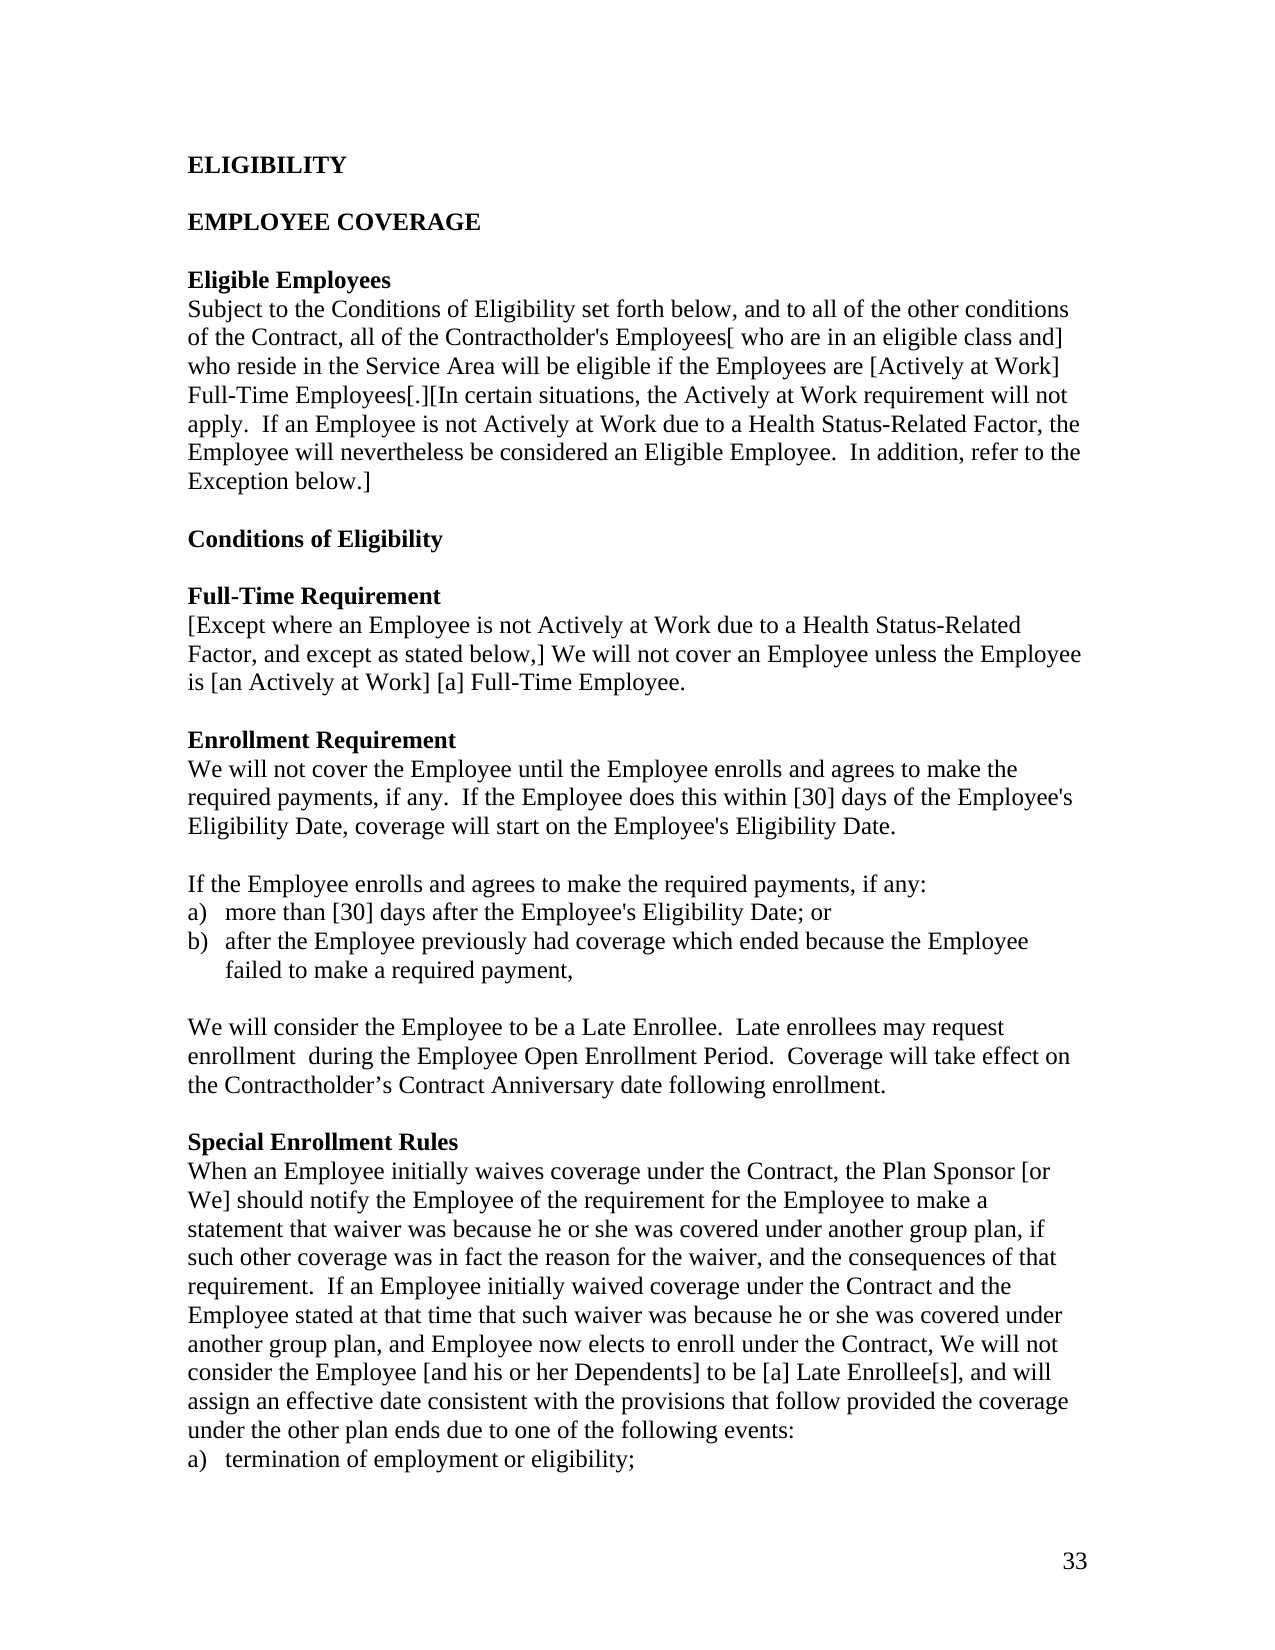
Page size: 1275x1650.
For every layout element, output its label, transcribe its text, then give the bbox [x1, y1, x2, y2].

text We will not cover the Employee until the Employee enrolls and agrees to make the required payments, if any. If the Employee does this within [30] days of the Employee's Eligibility Date, coverage will start on the Employee's Eligibility Date. [187, 754, 1087, 840]
text We will consider the Employee to be a Late Enrollee. Late enrollees may request enrollment during the Employee Open Enrollment Period. Coverage will take effect on the Contractholder’s Contract Anniversary date following enrollment. [187, 1012, 1087, 1099]
text ELIGIBILITY [187, 150, 1087, 179]
text Conditions of Eligibility [187, 524, 1087, 552]
text [Except where an Employee is not Actively at Work due to a Health Status-Related Factor, and except as stated below,] We will not cover an Employee unless the Employee is [an Actively at Work] [a] Full-Time Employee. [187, 610, 1087, 696]
list after the Employee previously had coverage which ended because the Employee failed to make a required payment, [187, 926, 1087, 984]
text Enrollment Requirement [187, 725, 1087, 754]
list termination of employment or eligibility; [187, 1444, 1087, 1472]
text Special Enrollment Rules [187, 1127, 1087, 1156]
text Subject to the Conditions of Eligibility set forth below, and to all of the other conditions of the Contract, all of the Contractholder's Employees[ who are in an eligible class and] who reside in the Service Area will be eligible if the Employees are [Actively at Work] Full-Time Employees[.][In certain situations, the Actively at Work requirement will not apply. If an Employee is not Actively at Work due to a Health Status-Related Factor, the Employee will nevertheless be considered an Eligible Employee. In addition, refer to the Exception below.] [187, 294, 1087, 495]
text If the Employee enrolls and agrees to make the required payments, if any: [187, 869, 1087, 897]
text Eligible Employees [187, 265, 1087, 294]
text When an Employee initially waives coverage under the Contract, the Plan Sponsor [or We] should notify the Employee of the requirement for the Employee to make a statement that waiver was because he or she was covered under another group plan, if such other coverage was in fact the reason for the waiver, and the consequences of that requirement. If an Employee initially waived coverage under the Contract and the Employee stated at that time that such waiver was because he or she was covered under another group plan, and Employee now elects to enroll under the Contract, We will not consider the Employee [and his or her Dependents] to be [a] Late Enrollee[s], and will assign an effective date consistent with the provisions that follow provided the coverage under the other plan ends due to one of the following events: [187, 1156, 1087, 1444]
list more than [30] days after the Employee's Eligibility Date; or [187, 897, 1087, 926]
text Full-Time Requirement [187, 581, 1087, 610]
text EMPLOYEE COVERAGE [187, 207, 1087, 236]
